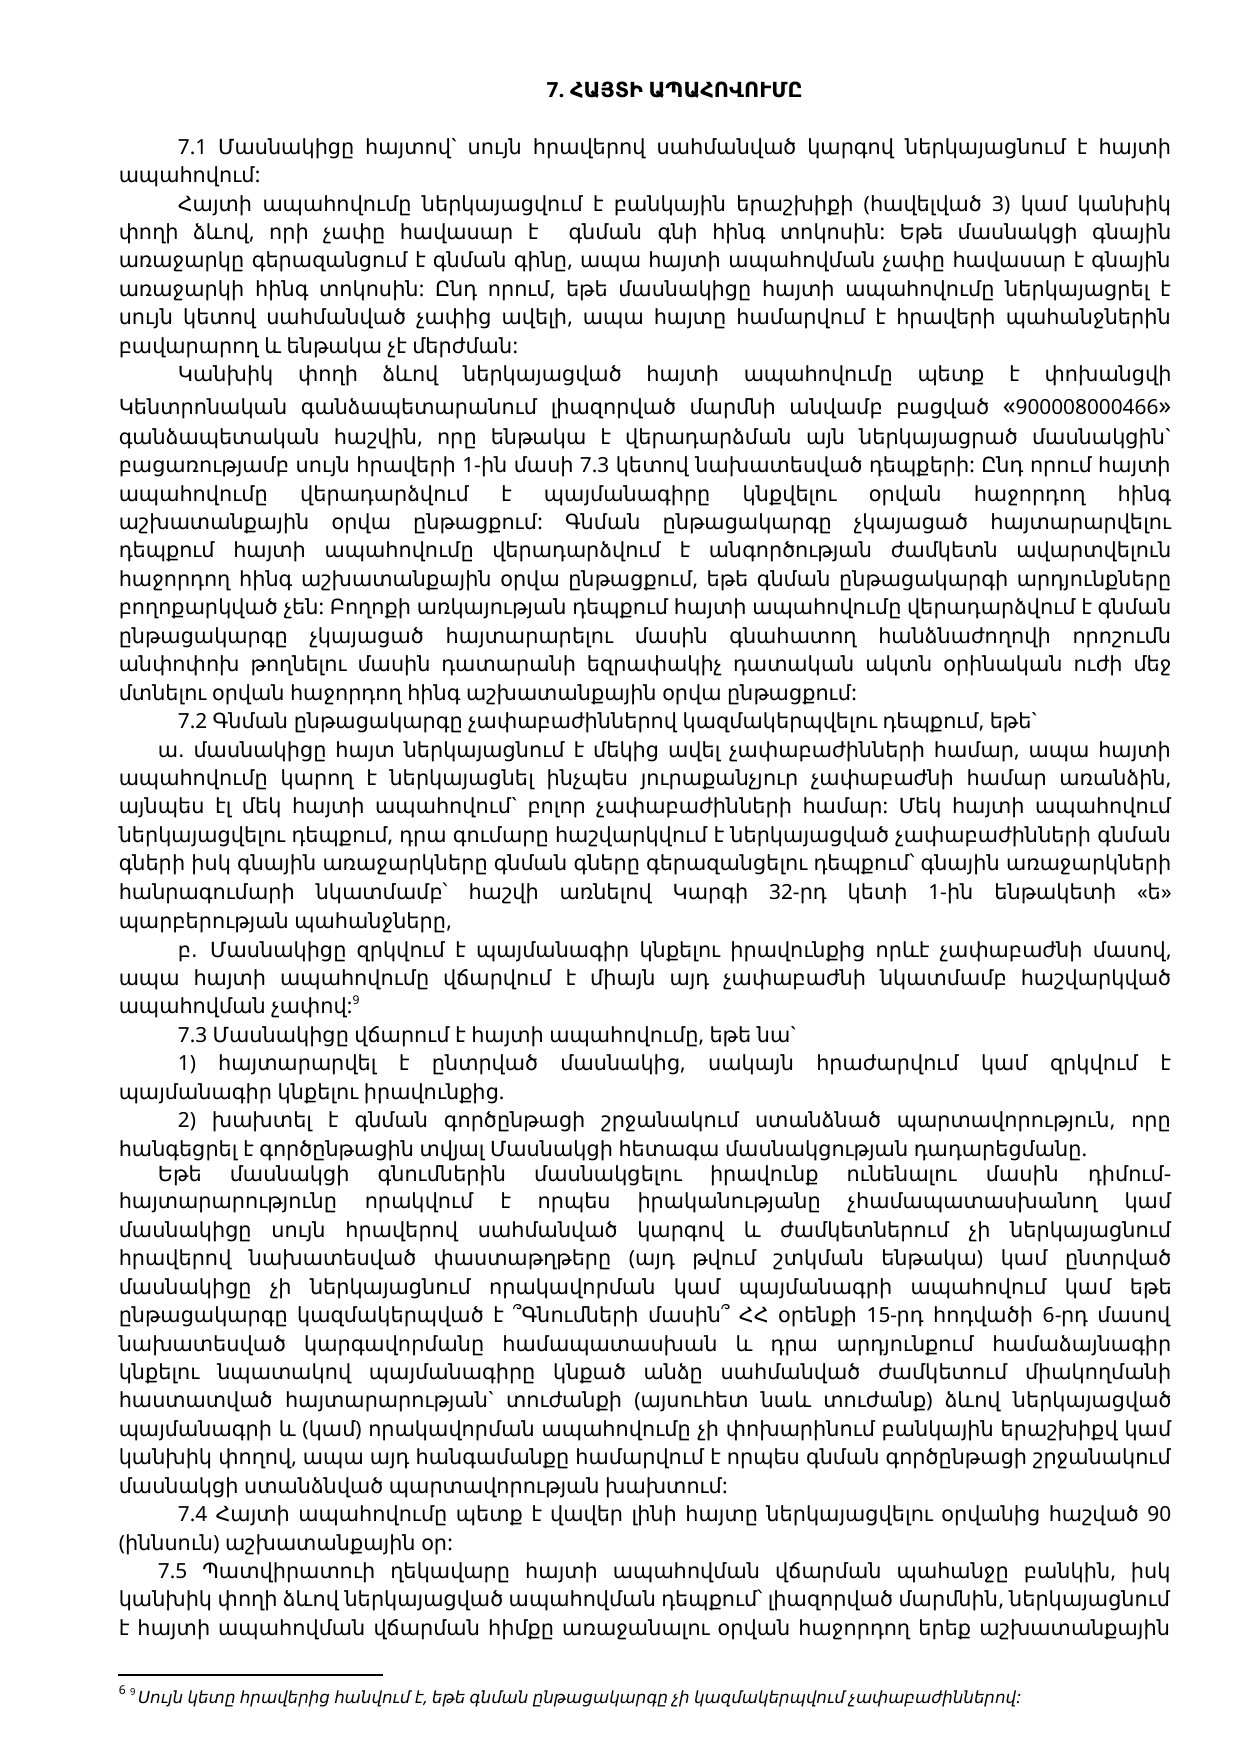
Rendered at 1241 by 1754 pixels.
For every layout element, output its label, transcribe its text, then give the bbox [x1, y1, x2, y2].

text բ. Մասնակիցը զրկվում է պայմանագիր կնքելու իրավունքից որևէ չափաբաժնի մասով, ապա հայտի ապահովումը վճարվում է միայն այդ չափաբաժնի նկատմամբ հաշվարկված ապահովման չափով:9 [118, 935, 1171, 1020]
text 7.1 Մասնակիցը հայտով` սույն հրավերով սահմանված կարգով ներկայացնում է հայտի ապահովում: [118, 132, 1171, 189]
text 7.3 Մասնակիցը վճարում է հայտի ապահովումը, եթե նա` [118, 1020, 1171, 1048]
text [118, 1556, 1171, 1641]
text Եթե մասնակցի գնումներին մասնակցելու իրավունք ունենալու մասին դիմում-հայտարարությունը որակվում է որպես իրականությանը չհամապատասխանող կամ մասնակիցը սույն հրավերով սահմանված կարգով և ժամկետներում չի ներկայացնում հրավերով նախատեսված փաստաթղթերը (այդ թվում շտկման ենթակա) կամ ընտրված մասնակիցը չի ներկայացնում որակավորման կամ պայմանագրի ապահովում կամ եթե ընթացակարգը կազմակերպված է ՞Գնումների մասին՞ ՀՀ օրենքի 15-րդ հոդվածի 6-րդ մասով նախատեսված կարգավորմանը համապատասխան և դրա արդյունքում համաձայնագիր կնքելու նպատակով պայմանագիրը կնքած անձը սահմանված ժամկետում միակողմանի հաստատված հայտարարության` տուժանքի (այսուհետ նաև տուժանք) ձևով ներկայացված պայմանագրի և (կամ) որակավորման ապահովումը չի փոխարինում բանկային երաշխիքվ կամ կանխիկ փողով, ապա այդ հանգամանքը համարվում է որպես գնման գործընթացի շրջանակում մասնակցի ստանձնված պարտավորության խախտում: [118, 1162, 1171, 1499]
text ա. մասնակիցը հայտ ներկայացնում է մեկից ավել չափաբաժինների համար, ապա հայտի ապահովումը կարող է ներկայացնել ինչպես յուրաքանչյուր չափաբաժնի համար առանձին, այնպես էլ մեկ հայտի ապահովում` բոլոր չափաբաժինների համար: Մեկ հայտի ապահովում ներկայացվելու դեպքում, դրա գումարը հաշվարկվում է ներկայացված չափաբաժինների գնման գների իսկ գնային առաջարկները գնման գները գերազանցելու դեպքում՝ գնային առաջարկների հանրագումարի նկատմամբ՝ հաշվի առնելով Կարգի 32-րդ կետի 1-ին ենթակետի «ե» պարբերության պահանջները, [118, 735, 1171, 935]
text 1) հայտարարվել է ընտրված մասնակից, սակայն հրաժարվում կամ զրկվում է պայմանագիր կնքելու իրավունքից. [118, 1048, 1171, 1105]
text 7.4 Հայտի ապահովումը պետք է վավեր լինի հայտը ներկայացվելու օրվանից հաշված 90 (իննսուն) աշխատանքային օր: [118, 1499, 1171, 1556]
text Կանխիկ փողի ձևով ներկայացված հայտի ապահովումը պետք է փոխանցվի Կենտրոնական գանձապետարանում լիազորված մարմնի անվամբ բացված «900008000466» գանձապետական հաշվին, որը ենթակա է վերադարձման այն ներկայացրած մասնակցին` բացառությամբ սույն հրավերի 1-ին մասի 7.3 կետով նախատեսված դեպքերի: Ընդ որում հայտի ապահովումը վերադարձվում է պայմանագիրը կնքվելու օրվան հաջորդող հինգ աշխատանքային օրվա ընթացքում: Գնման ընթացակարգը չկայացած հայտարարվելու դեպքում հայտի ապահովումը վերադարձվում է անգործության ժամկետն ավարտվելուն հաջորդող հինգ աշխատանքային օրվա ընթացքում, եթե գնման ընթացակարգի արդյունքները բողոքարկված չեն: Բողոքի առկայության դեպքում հայտի ապահովումը վերադարձվում է գնման ընթացակարգը չկայացած հայտարարելու մասին գնահատող հանձնաժողովի որոշումն անփոփոխ թողնելու մասին դատարանի եզրափակիչ դատական ակտն օրինական ուժի մեջ մտնելու օրվան հաջորդող հինգ աշխատանքային օրվա ընթացքում: [118, 359, 1171, 706]
text 2) խախտել է գնման գործընթացի շրջանակում ստանձնած պարտավորություն, որը հանգեցրել է գործընթացին տվյալ Մասնակցի հետագա մասնակցության դադարեցմանը. [118, 1105, 1171, 1162]
text 7.2 Գնման ընթացակարգը չափաբաժիններով կազմակերպվելու դեպքում, եթե` [118, 706, 1171, 735]
text Հայտի ապահովումը ներկայացվում է բանկային երաշխիքի (հավելված 3) կամ կանխիկ փողի ձևով, որի չափը հավասար է գնման գնի հինգ տոկոսին: Եթե մասնակցի գնային առաջարկը գերազանցում է գնման գինը, ապա հայտի ապահովման չափը հավասար է գնային առաջարկի հինգ տոկոսին: Ընդ որում, եթե մասնակիցը հայտի ապահովումը ներկայացրել է սույն կետով սահմանված չափից ավելի, ապա հայտը համարվում է հրավերի պահանջներին բավարարող և ենթակա չէ մերժման: [118, 189, 1171, 359]
text 7. ՀԱՅՏԻ ԱՊԱՀՈՎՈՒՄԸ [118, 75, 1171, 103]
